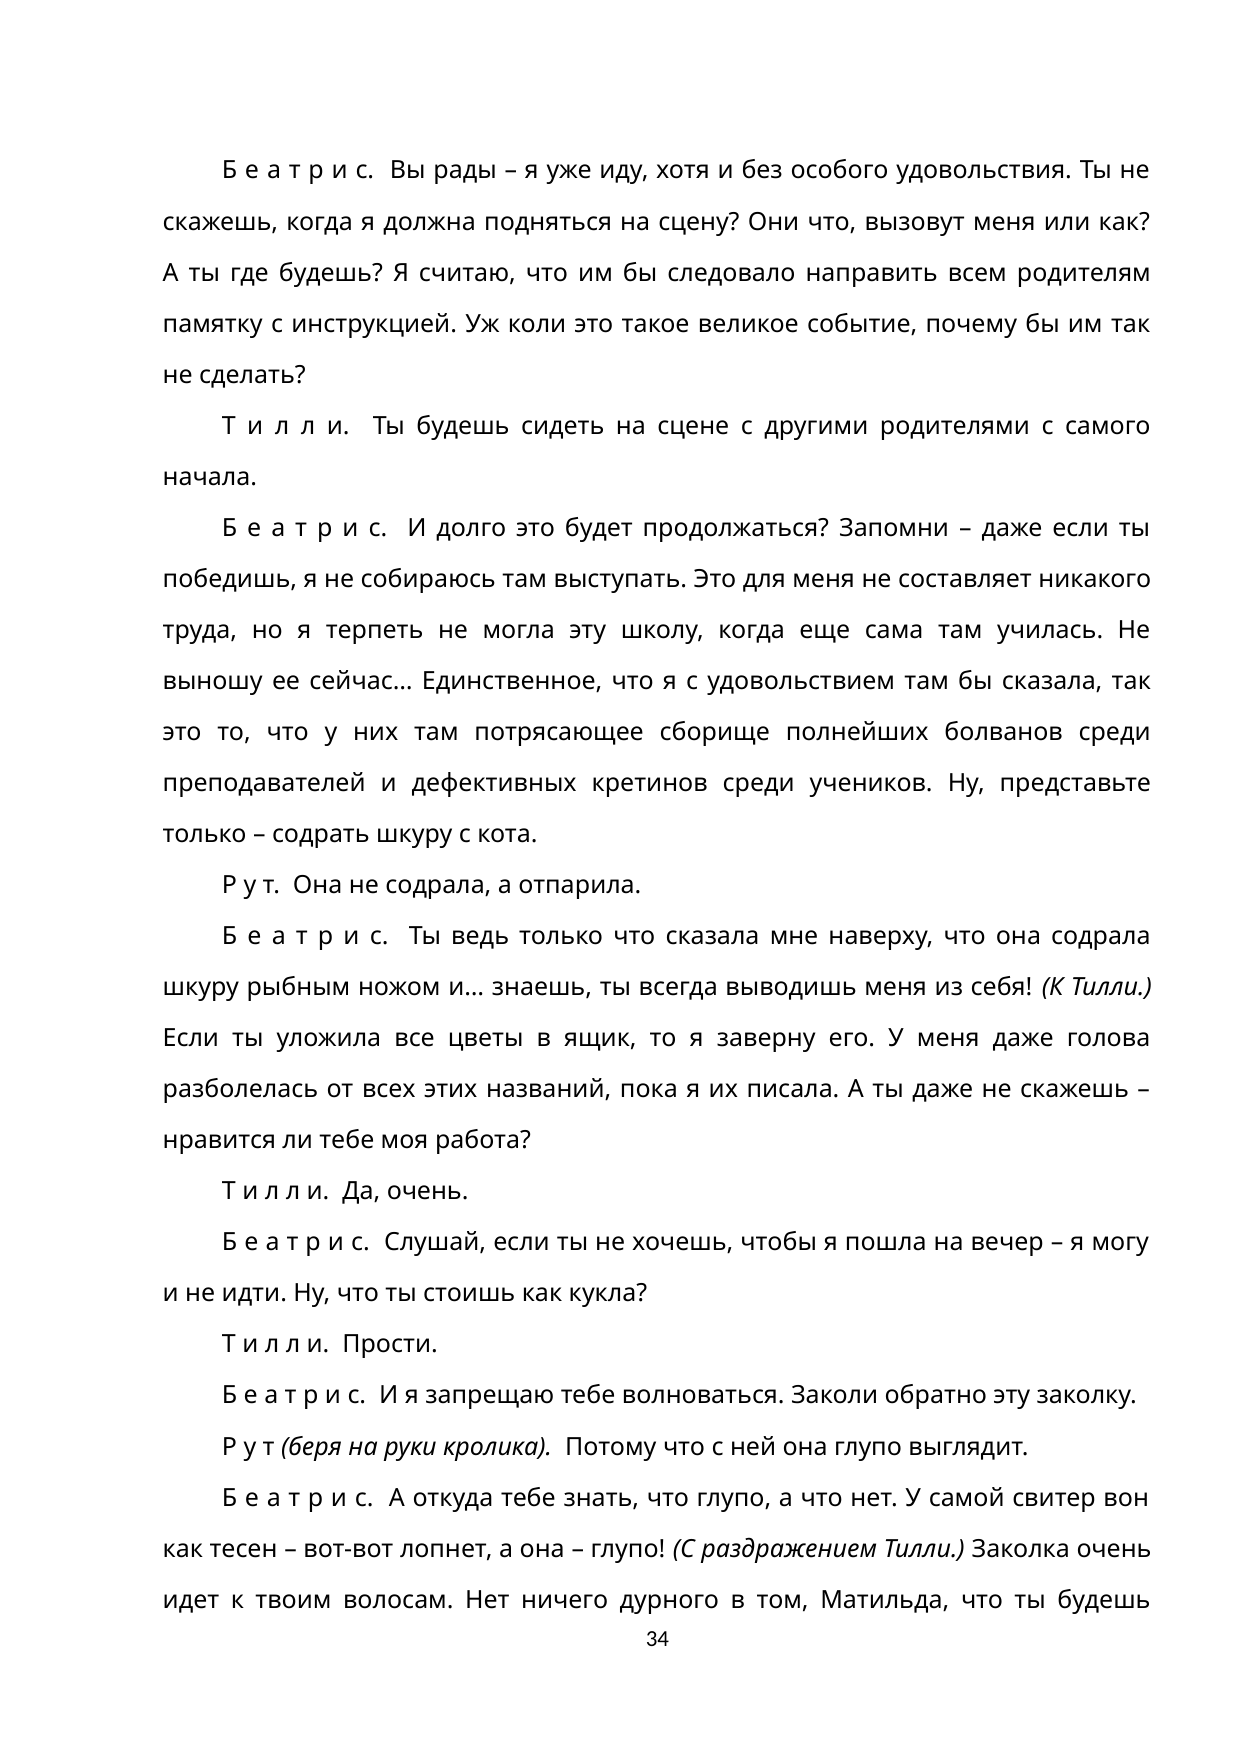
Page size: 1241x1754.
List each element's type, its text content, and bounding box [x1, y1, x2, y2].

text Р у т. Она не содрала, а отпарила. [162, 867, 1152, 901]
text Т и л л и. Прости. [162, 1326, 1152, 1360]
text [162, 1479, 1152, 1615]
text Б е а т р и с. Вы рады – я уже иду, хотя и без особого удовольствия. Ты не скажешь, когда я должна подняться на сцену? Они что, вызовут меня или как? А ты где будешь? Я считаю, что им бы следовало направить всем родителям памятку с инструкцией. Уж коли это такое великое событие, почему бы им так не сделать? [162, 152, 1152, 390]
text Б е а т р и с. И я запрещаю тебе волноваться. Заколи обратно эту заколку. [162, 1377, 1152, 1411]
text Б е а т р и с. Ты ведь только что сказала мне наверху, что она содрала шкуру рыбным ножом и… знаешь, ты всегда выводишь меня из себя! (К Тилли.) Если ты уложила все цветы в ящик, то я заверну его. У меня даже голова разболелась от всех этих названий, пока я их писала. А ты даже не скажешь – нравится ли тебе моя работа? [162, 918, 1152, 1156]
text Т и л л и. Да, очень. [162, 1173, 1152, 1207]
text Б е а т р и с. И долго это будет продолжаться? Запомни – даже если ты победишь, я не собираюсь там выступать. Это для меня не составляет никакого труда, но я терпеть не могла эту школу, когда еще сама там училась. Не выношу ее сейчас… Единственное, что я с удовольствием там бы сказала, так это то, что у них там потрясающее сборище полнейших болванов среди преподавателей и дефективных кретинов среди учеников. Ну, представьте только – содрать шкуру с кота. [162, 509, 1152, 850]
text Б е а т р и с. Слушай, если ты не хочешь, чтобы я пошла на вечер – я могу и не идти. Ну, что ты стоишь как кукла? [162, 1224, 1152, 1309]
text Т и л л и. Ты будешь сидеть на сцене с другими родителями с самого начала. [162, 407, 1152, 492]
text Р у т (беря на руки кролика). Потому что с ней она глупо выглядит. [162, 1428, 1152, 1462]
